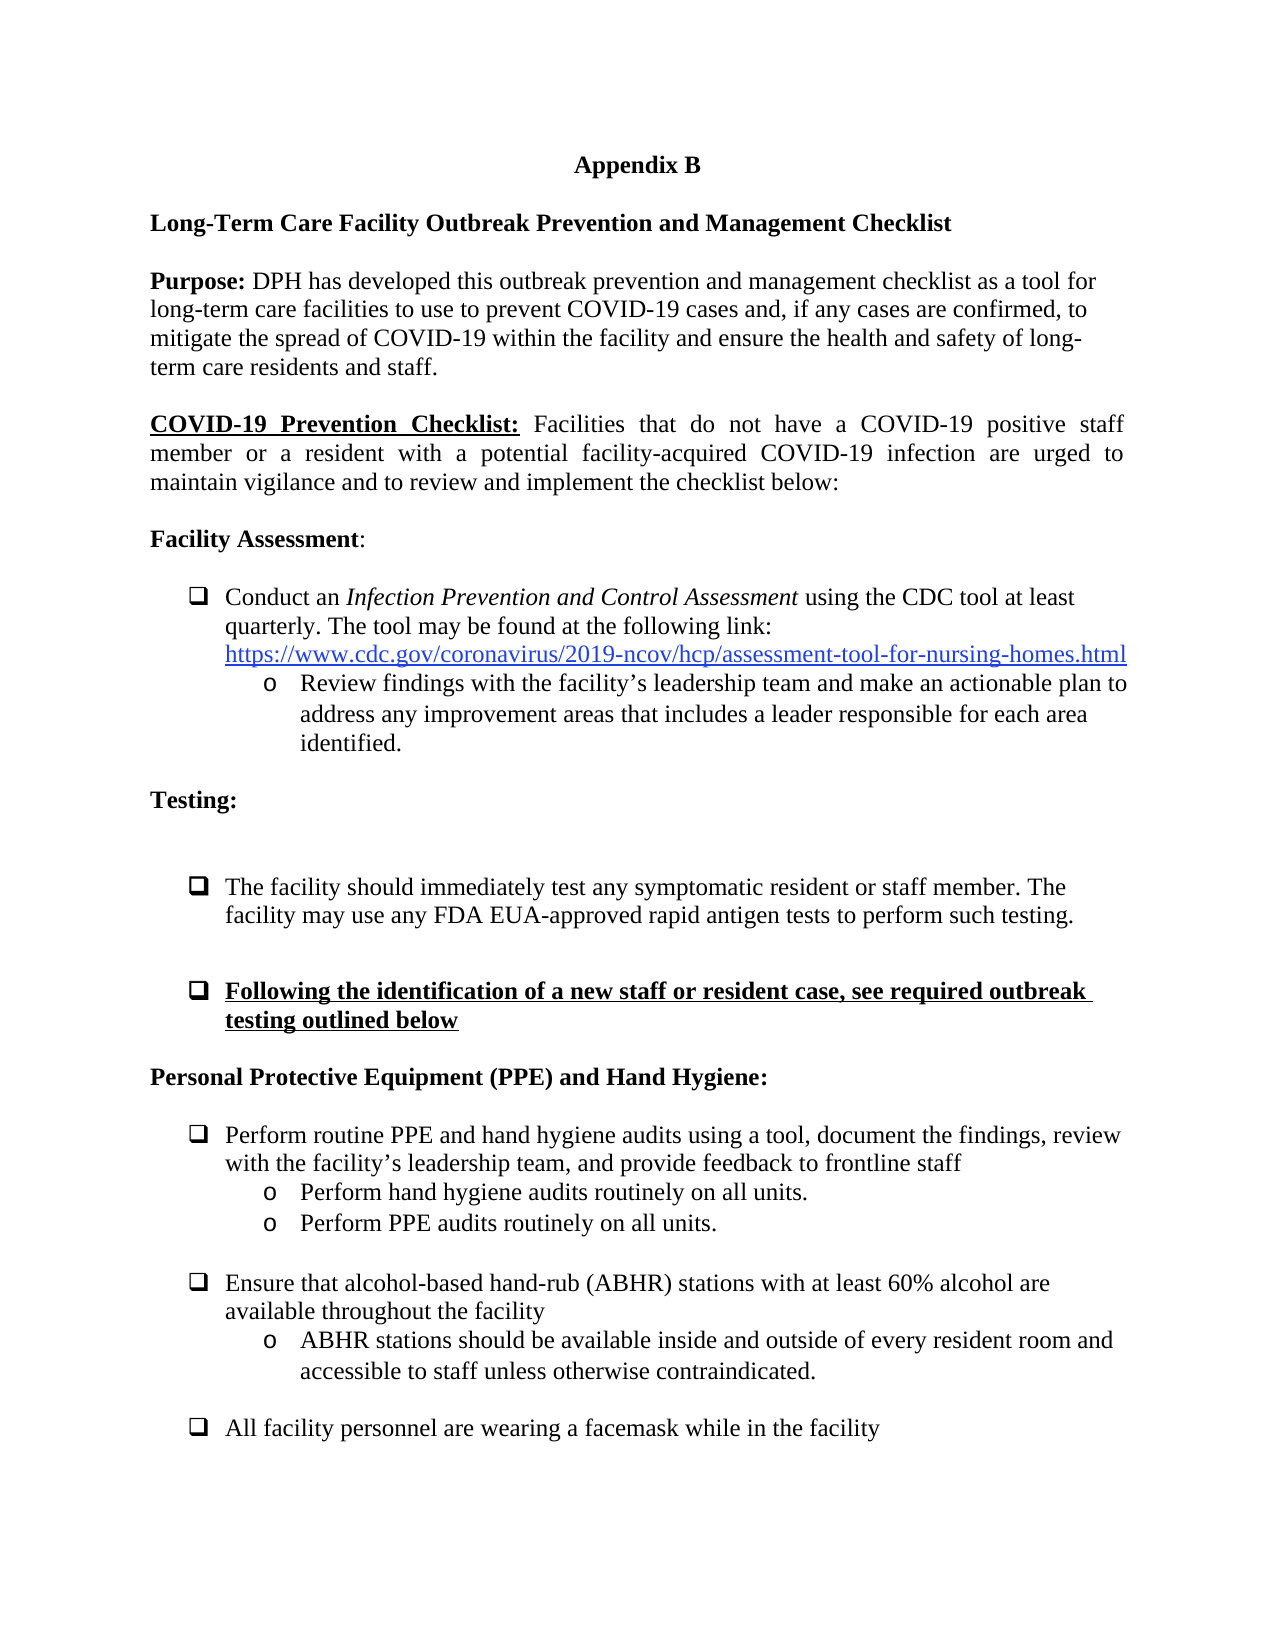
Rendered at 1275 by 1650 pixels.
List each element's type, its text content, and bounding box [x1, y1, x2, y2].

text Appendix B [150, 150, 1125, 179]
text COVID-19 Prevention Checklist: Facilities that do not have a COVID-19 positive staff member or a resident with a potential facility-acquired COVID-19 infection are urged to maintain vigilance and to review and implement the checklist below: [150, 409, 1125, 496]
list Perform hand hygiene audits routinely on all units. [262, 1177, 1129, 1208]
list Review findings with the facility’s leadership team and make an actionable plan to address any improvement areas that includes a leader responsible for each area identified. [262, 668, 1129, 757]
text Facility Assessment: [150, 524, 1125, 553]
list Following the identification of a new staff or resident case, see required outbreak testing outlined below [187, 976, 1129, 1033]
list Ensure that alcohol-based hand-rub (ABHR) stations with at least 60% alcohol are available throughout the facility [187, 1268, 1129, 1325]
list Perform PPE audits routinely on all units. [262, 1208, 1129, 1239]
list All facility personnel are wearing a facemask while in the facility [187, 1413, 1129, 1442]
text Personal Protective Equipment (PPE) and Hand Hygiene: [150, 1062, 1129, 1091]
text Purpose: DPH has developed this outbreak prevention and management checklist as a tool for long-term care facilities to use to prevent COVID-19 cases and, if any cases are confirmed, to mitigate the spread of COVID-19 within the facility and ensure the health and safety of long-term care residents and staff. [150, 266, 1125, 381]
text Testing: [150, 785, 1129, 814]
list The facility should immediately test any symptomatic resident or staff member. The facility may use any FDA EUA-approved rapid antigen tests to perform such testing. [187, 872, 1129, 929]
list Conduct an Infection Prevention and Control Assessment using the CDC tool at least quarterly. The tool may be found at the following link: https://www.cdc.gov/coronavirus/2019-ncov/hcp/assessment-tool-for-nursing-homes.html [187, 582, 1129, 668]
list ABHR stations should be available inside and outside of every resident room and accessible to staff unless otherwise contraindicated. [262, 1325, 1129, 1385]
text Long-Term Care Facility Outbreak Prevention and Management Checklist [150, 208, 1125, 237]
list Perform routine PPE and hand hygiene audits using a tool, document the findings, review with the facility’s leadership team, and provide feedback to frontline staff [187, 1120, 1129, 1177]
